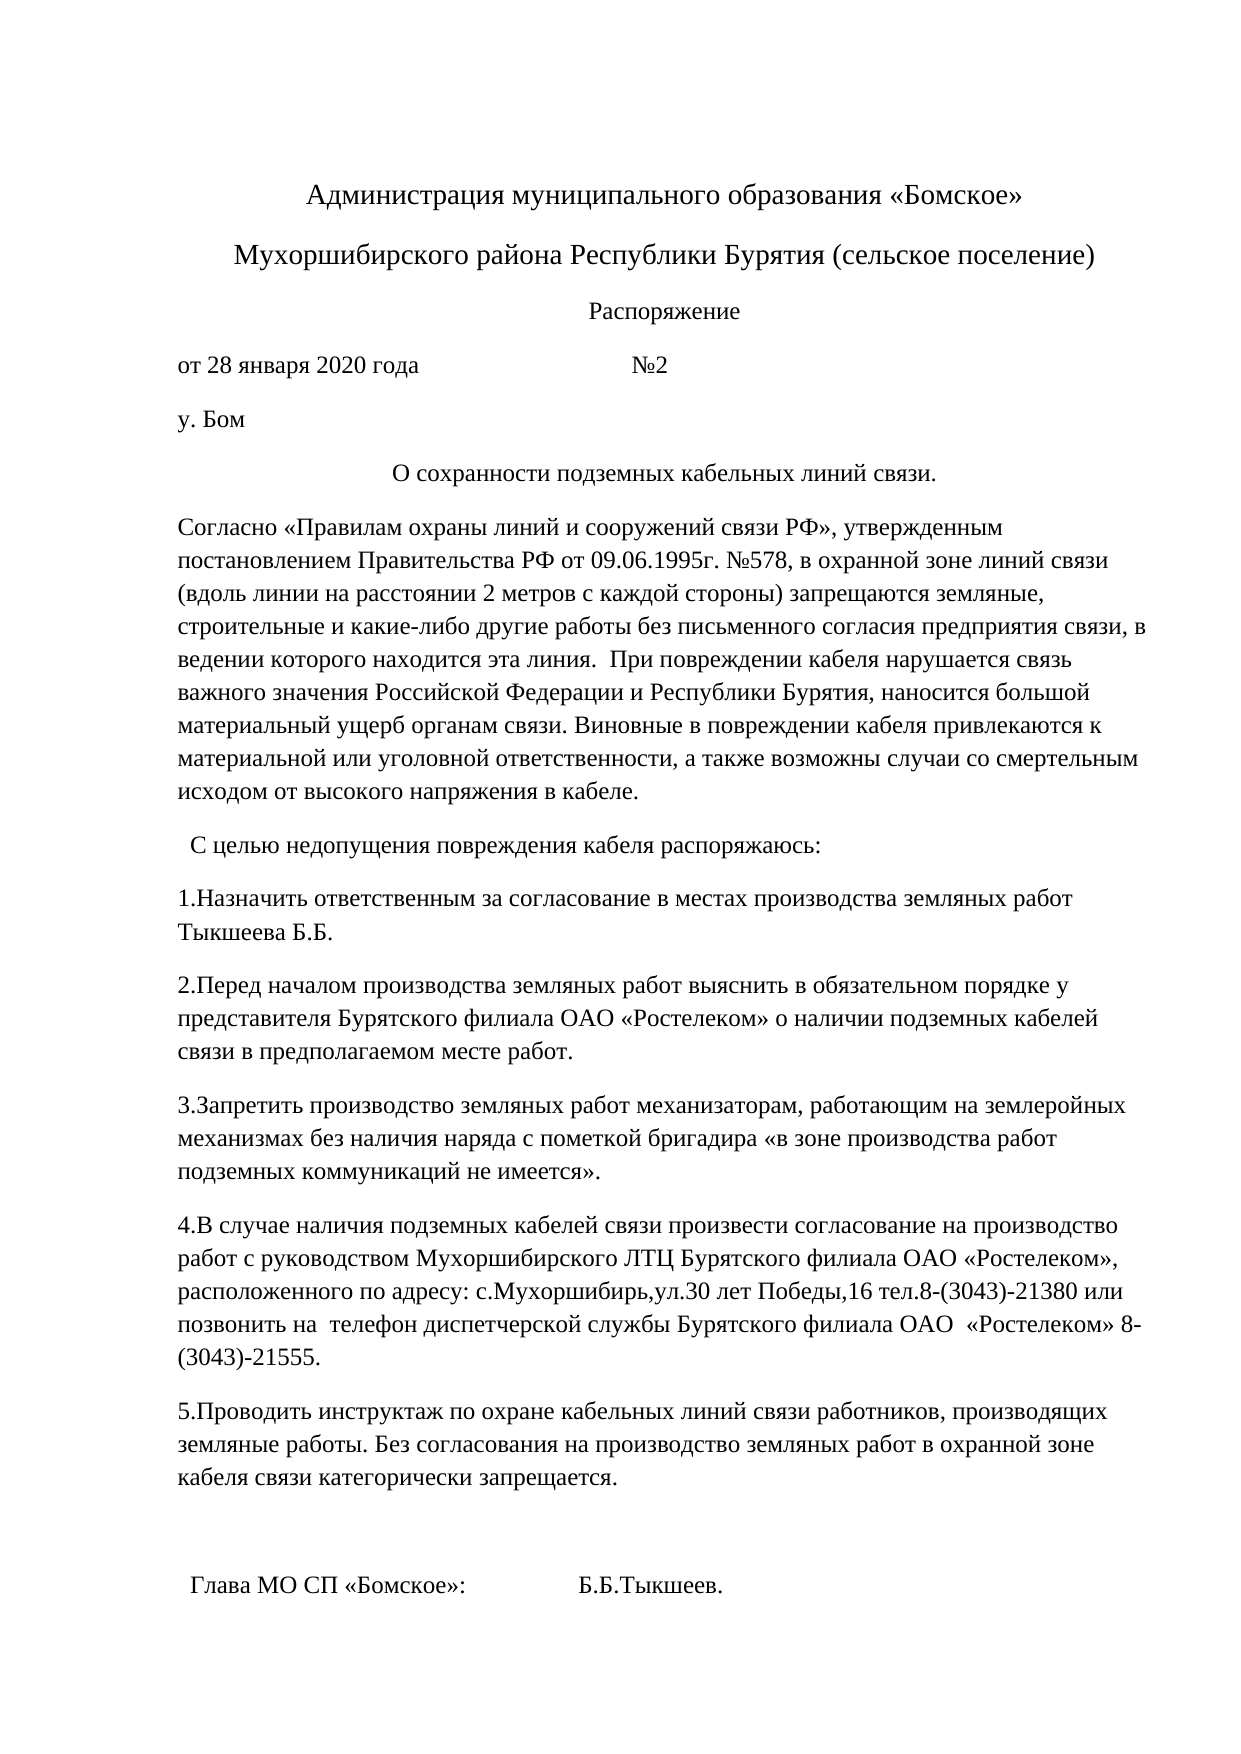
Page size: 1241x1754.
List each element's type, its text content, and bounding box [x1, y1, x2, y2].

text Распоряжение [177, 296, 1152, 325]
text Согласно «Правилам охраны линий и сооружений связи РФ», утвержденным постановлением Правительства РФ от 09.06.1995г. №578, в охранной зоне линий связи (вдоль линии на расстоянии 2 метров с каждой стороны) запрещаются земляные, строительные и какие-либо другие работы без письменного согласия предприятия связи, в ведении которого находится эта линия. При повреждении кабеля нарушается связь важного значения Российской Федерации и Республики Бурятия, наносится большой материальный ущерб органам связи. Виновные в повреждении кабеля привлекаются к материальной или уголовной ответственности, а также возможны случаи со смертельным исходом от высокого напряжения в кабеле. [177, 512, 1152, 804]
text у. Бом [177, 404, 1152, 433]
text С целью недопущения повреждения кабеля распоряжаюсь: [177, 830, 1152, 858]
text 4.В случае наличия подземных кабелей связи произвести согласование на производство работ с руководством Мухоршибирского ЛТЦ Бурятского филиала ОАО «Ростелеком», расположенного по адресу: с.Мухоршибирь,ул.30 лет Победы,16 тел.8-(3043)-21380 или позвонить на телефон диспетчерской службы Бурятского филиала ОАО «Ростелеком» 8-(3043)-21555. [177, 1210, 1152, 1371]
text Мухоршибирского района Республики Бурятия (сельское поселение) [177, 237, 1152, 270]
text 1.Назначить ответственным за согласование в местах производства земляных работ Тыкшеева Б.Б. [177, 883, 1152, 945]
text 2.Перед началом производства земляных работ выяснить в обязательном порядке у представителя Бурятского филиала ОАО «Ростелеком» о наличии подземных кабелей связи в предполагаемом месте работ. [177, 970, 1152, 1065]
text 5.Проводить инструктаж по охране кабельных линий связи работников, производящих земляные работы. Без согласования на производство земляных работ в охранной зоне кабеля связи категорически запрещается. [177, 1396, 1152, 1491]
text от 28 января 2020 года №2 [177, 350, 1152, 379]
text Администрация муниципального образования «Бомское» [177, 177, 1152, 211]
text О сохранности подземных кабельных линий связи. [177, 458, 1152, 487]
text 3.Запретить производство земляных работ механизаторам, работающим на землеройных механизмах без наличия наряда с пометкой бригадира «в зоне производства работ подземных коммуникаций не имеется». [177, 1090, 1152, 1185]
text Глава МО СП «Бомское»: Б.Б.Тыкшеев. [177, 1570, 1152, 1599]
